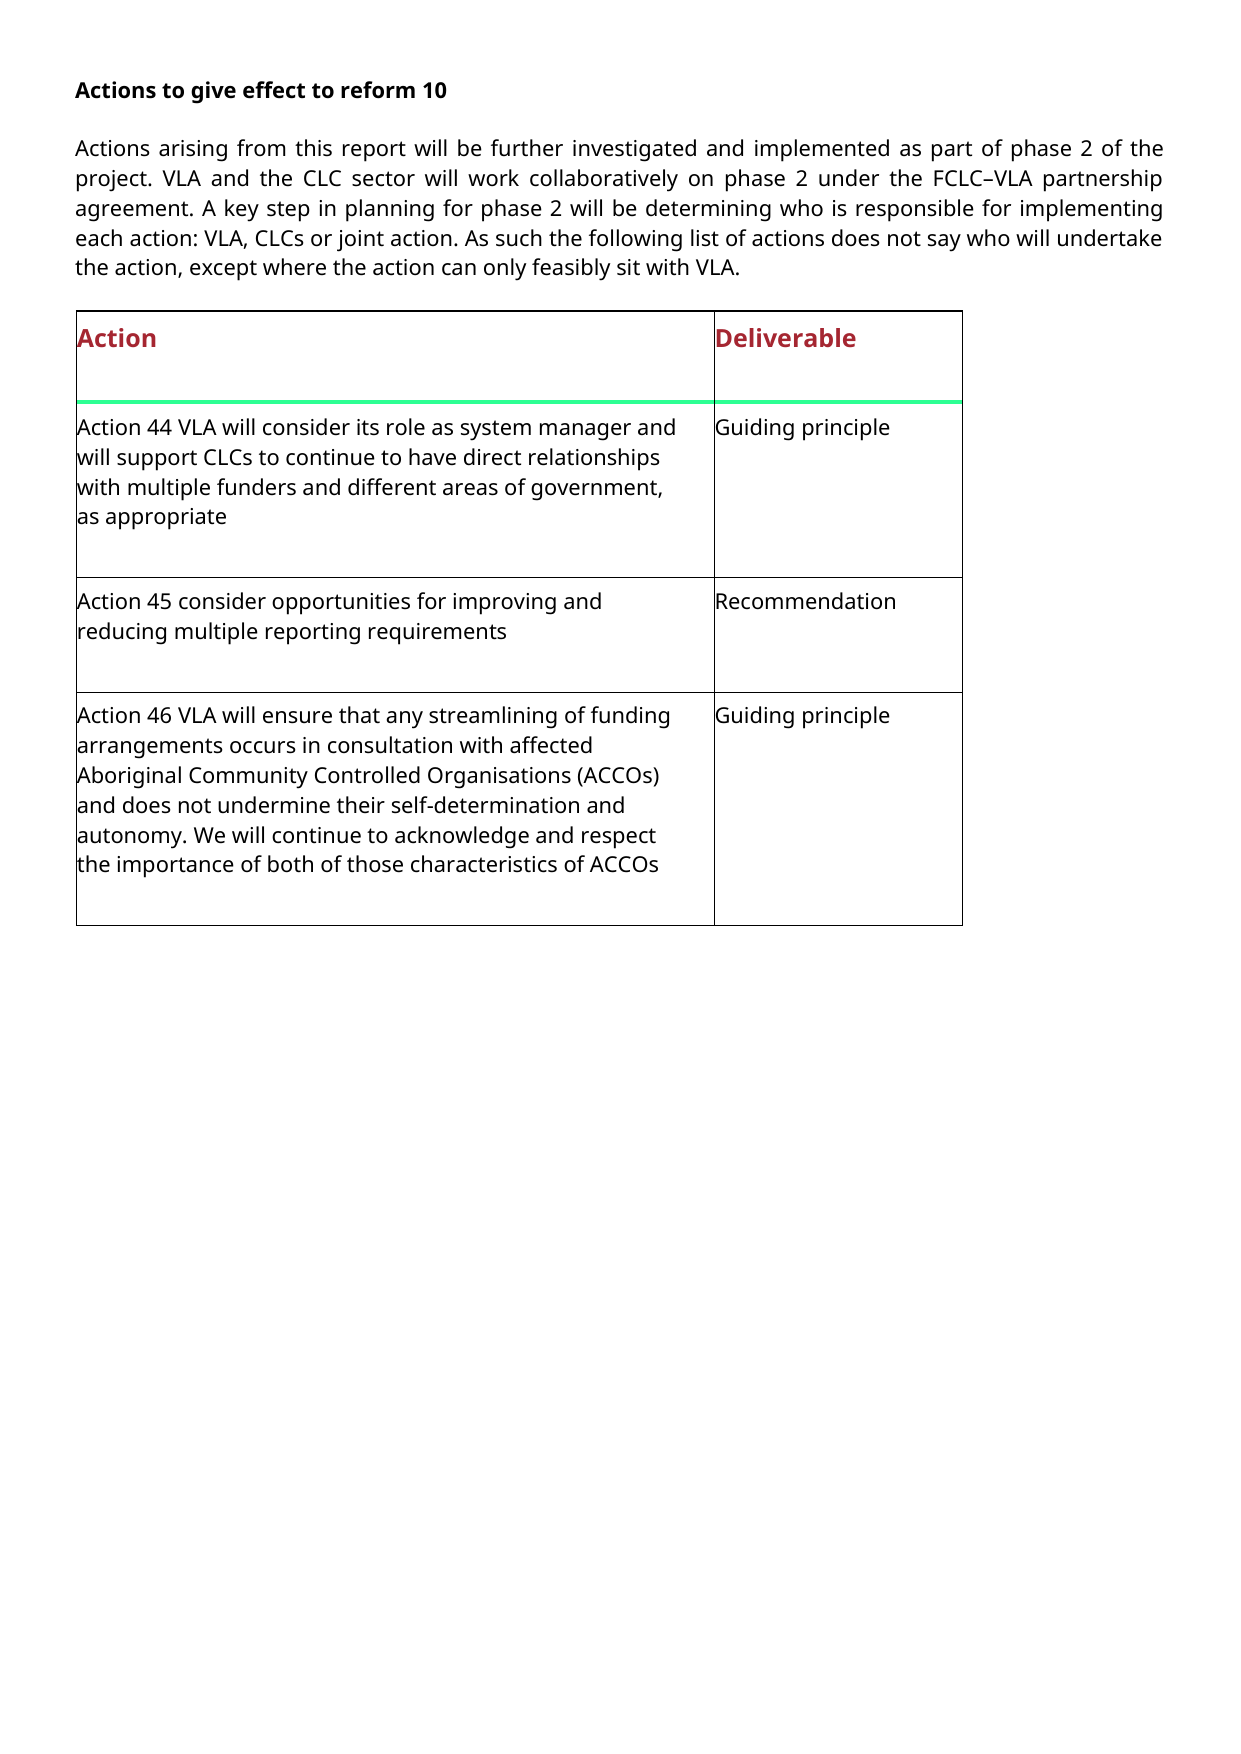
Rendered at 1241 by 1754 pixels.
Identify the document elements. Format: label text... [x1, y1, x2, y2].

table_cell Action 45 consider opportunities for improving and reducing multiple reporting requirements [77, 578, 714, 692]
table_header Action [77, 312, 714, 400]
table_cell Action 44 VLA will consider its role as system manager and will support CLCs to continue to have direct relationships with multiple funders and different areas of government, as appropriate [77, 404, 714, 577]
table_header Deliverable [715, 312, 962, 400]
table_cell Guiding principle [715, 404, 962, 577]
text Actions to give effect to reform 10 [75, 75, 1165, 105]
table_cell Recommendation [715, 578, 962, 692]
table_cell Action 46 VLA will ensure that any streamlining of funding arrangements occurs in consultation with affected Aboriginal Community Controlled Organisations (ACCOs) and does not undermine their self-determination and autonomy. We will continue to acknowledge and respect the importance of both of those characteristics of ACCOs [77, 693, 714, 925]
table_cell Guiding principle [715, 693, 962, 925]
text Actions arising from this report will be further investigated and implemented as part of phase 2 of the project. VLA and the CLC sector will work collaboratively on phase 2 under the FCLC–VLA partnership agreement. A key step in planning for phase 2 will be determining who is responsible for implementing each action: VLA, CLCs or joint action. As such the following list of actions does not say who will undertake the action, except where the action can only feasibly sit with VLA. [75, 133, 1165, 282]
